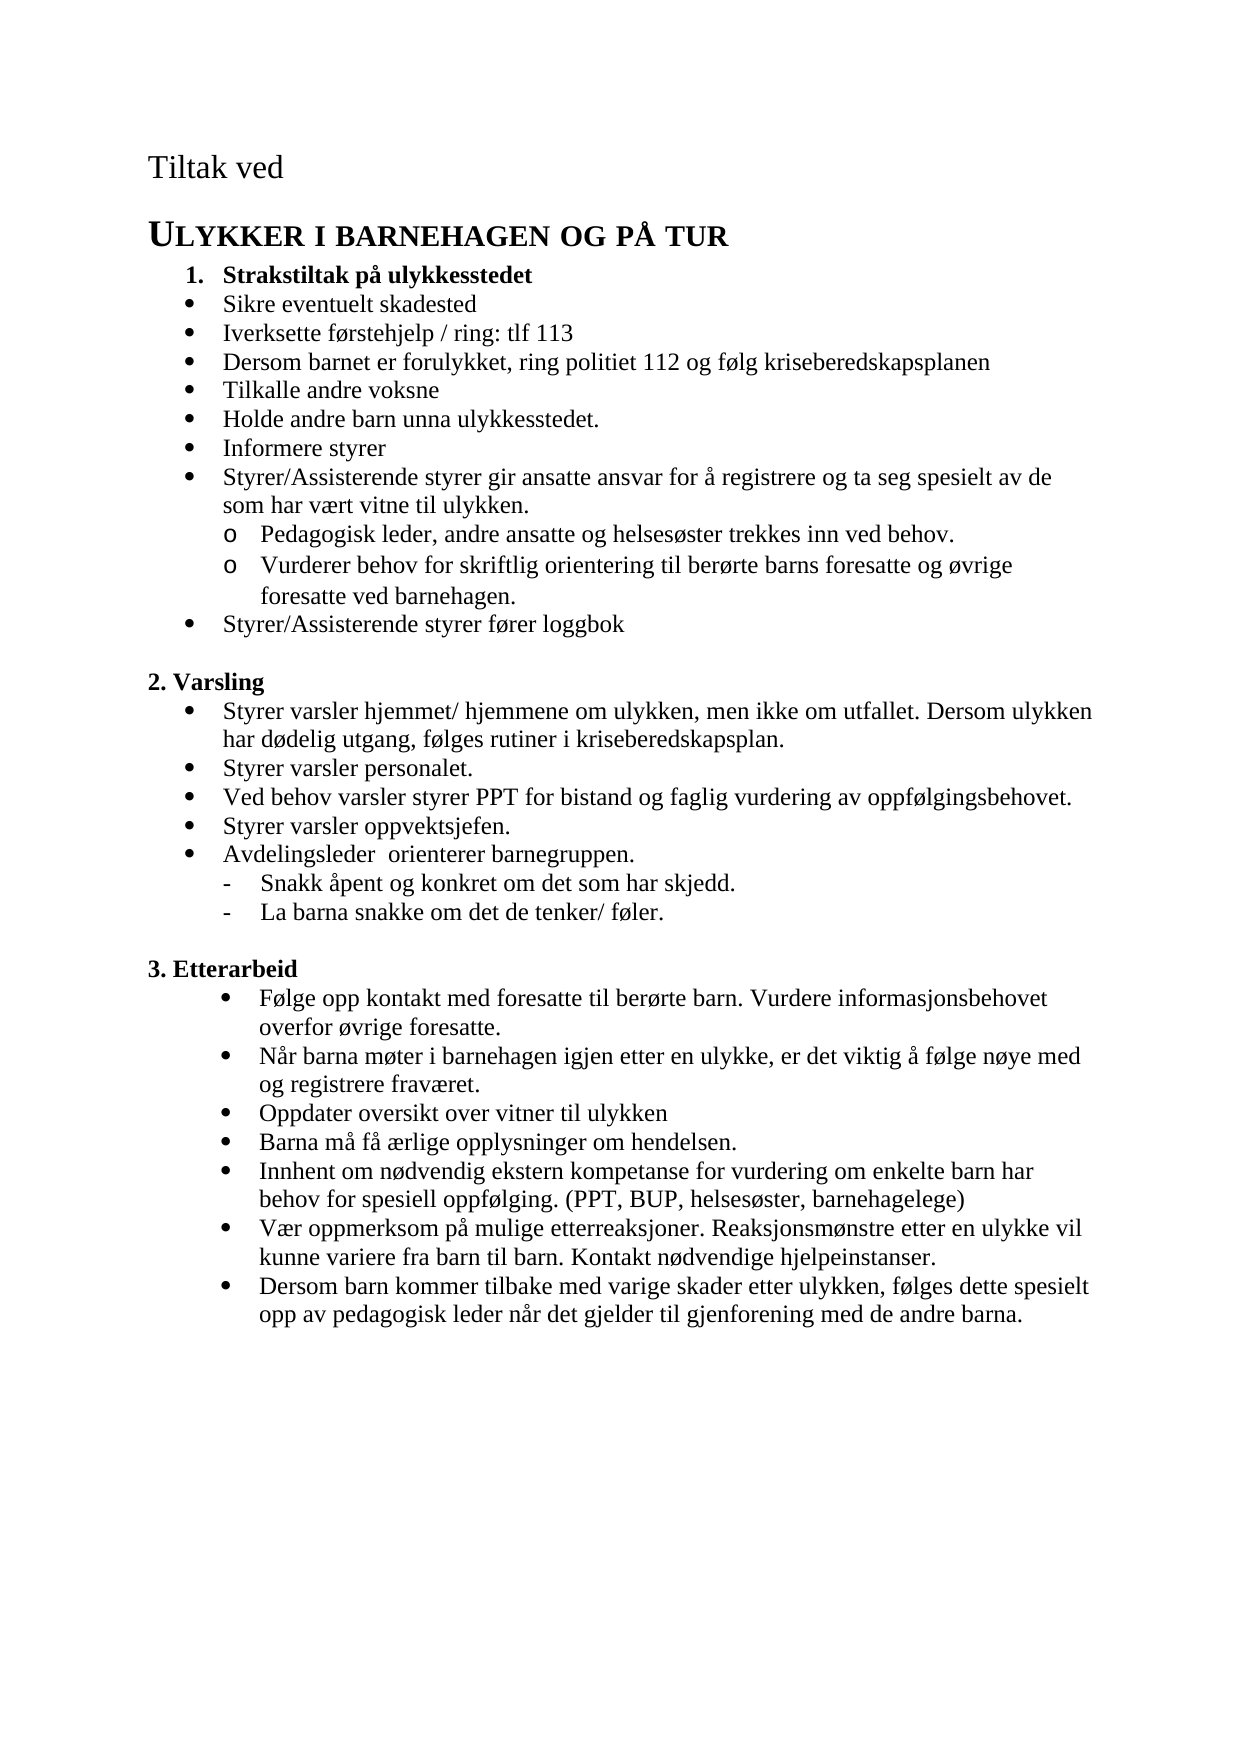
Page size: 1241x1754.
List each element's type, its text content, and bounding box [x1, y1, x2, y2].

list Oppdater oversikt over vitner til ulykken [221, 1098, 1093, 1127]
text Tiltak ved [148, 148, 1093, 186]
list Sikre eventuelt skadested [185, 289, 1093, 318]
list Dersom barnet er forulykket, ring politiet 112 og følg kriseberedskapsplanen [185, 347, 1093, 375]
list Vurderer behov for skriftlig orientering til berørte barns foresatte og øvrige foresatte ved barnehagen. [223, 550, 1093, 609]
list Når barna møter i barnehagen igjen etter en ulykke, er det viktig å følge nøye med og registrere fraværet. [221, 1041, 1093, 1098]
list Følge opp kontakt med foresatte til berørte barn. Vurdere informasjonsbehovet overfor øvrige foresatte. [221, 983, 1093, 1041]
text 3. Etterarbeid [148, 954, 1093, 983]
list La barna snakke om det de tenker/ føler. [223, 897, 1093, 926]
list Styrer varsler hjemmet/ hjemmene om ulykken, men ikke om utfallet. Dersom ulykken har dødelig utgang, følges rutiner i kriseberedskapsplan. [185, 696, 1093, 753]
list Holde andre barn unna ulykkesstedet. [185, 404, 1093, 433]
text 2. Varsling [148, 667, 1093, 696]
list Styrer varsler personalet. [185, 753, 1093, 782]
list Snakk åpent og konkret om det som har skjedd. [223, 868, 1093, 897]
list Innhent om nødvendig ekstern kompetanse for vurdering om enkelte barn har behov for spesiell oppfølging. (PPT, BUP, helsesøster, barnehagelege) [221, 1156, 1093, 1213]
subtitle Ulykker i barnehagen og på tur [148, 211, 1093, 254]
list Ved behov varsler styrer PPT for bistand og faglig vurdering av oppfølgingsbehovet. [185, 782, 1093, 811]
list Iverksette førstehjelp / ring: tlf 113 [185, 318, 1093, 347]
list Barna må få ærlige opplysninger om hendelsen. [221, 1127, 1093, 1156]
list Pedagogisk leder, andre ansatte og helsesøster trekkes inn ved behov. [223, 519, 1093, 550]
list Dersom barn kommer tilbake med varige skader etter ulykken, følges dette spesielt opp av pedagogisk leder når det gjelder til gjenforening med de andre barna. [221, 1271, 1093, 1328]
list Vær oppmerksom på mulige etterreaksjoner. Reaksjonsmønstre etter en ulykke vil kunne variere fra barn til barn. Kontakt nødvendige hjelpeinstanser. [221, 1213, 1093, 1271]
list Styrer/Assisterende styrer fører loggbok [185, 609, 1093, 638]
list Styrer/Assisterende styrer gir ansatte ansvar for å registrere og ta seg spesielt av de som har vært vitne til ulykken. [185, 462, 1093, 519]
list Informere styrer [185, 433, 1093, 462]
list Avdelingsleder orienterer barnegruppen. [185, 839, 1093, 868]
list Strakstiltak på ulykkesstedet [185, 260, 1093, 289]
list Styrer varsler oppvektsjefen. [185, 811, 1093, 839]
list Tilkalle andre voksne [185, 375, 1093, 404]
